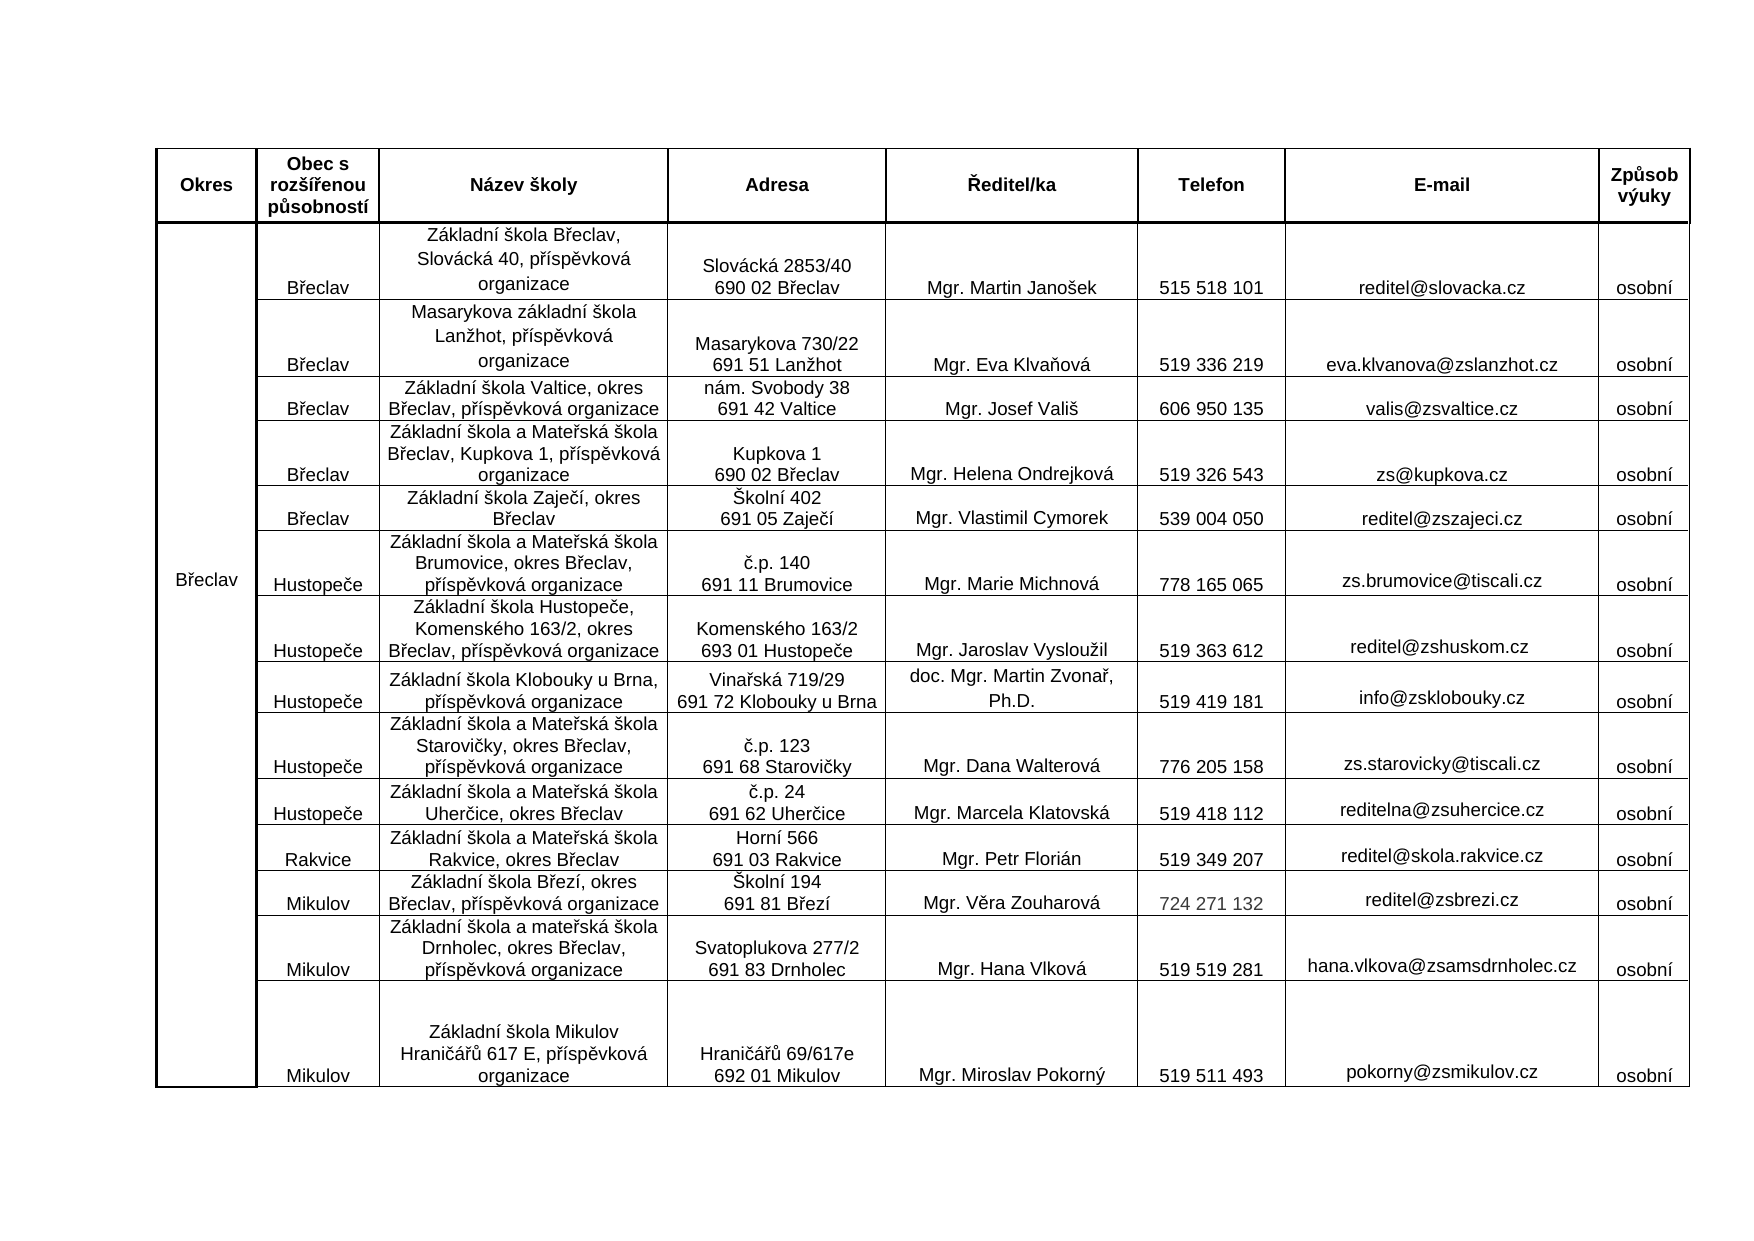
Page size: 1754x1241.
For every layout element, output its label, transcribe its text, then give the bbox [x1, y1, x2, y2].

table_cell Mgr. Marie Michnová [886, 531, 1137, 595]
table_cell č.p. 123 691 68 Starovičky [668, 713, 885, 778]
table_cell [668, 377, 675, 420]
table_header Ředitel/ka [887, 149, 1137, 221]
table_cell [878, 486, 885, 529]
table_cell 519 511 493 [1138, 981, 1285, 1086]
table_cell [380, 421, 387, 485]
table_cell Hraničářů 69/617e 692 01 Mikulov [668, 981, 885, 1086]
table_header E-mail [1286, 149, 1598, 221]
table_cell Mgr. Jaroslav Vysloužil [886, 596, 1137, 661]
table_cell Školní 194 691 81 Březí [668, 871, 733, 914]
table_cell zs@kupkova.cz [1286, 421, 1598, 485]
table_cell reditel@zszajeci.cz [1286, 486, 1598, 529]
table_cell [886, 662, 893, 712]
table_cell Rakvice [258, 825, 379, 870]
table_cell Slovácká 2853/40 690 02 Břeclav [668, 224, 885, 298]
table_cell osobní [1599, 420, 1689, 485]
table_cell Školní 194 691 81 Březí [821, 871, 885, 914]
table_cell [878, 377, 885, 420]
table_cell Masarykova základní škola Lanžhot, příspěvková organizace [380, 300, 667, 376]
table_cell reditel@slovacka.cz [1286, 224, 1598, 298]
table_cell č.p. 140 691 11 Brumovice [668, 531, 885, 595]
table_cell 519 418 112 [1138, 779, 1285, 824]
table_cell osobní [1599, 778, 1689, 824]
table_cell osobní [1599, 661, 1689, 712]
table_cell 724 271 132 [1138, 871, 1285, 914]
table_cell zs.brumovice@tiscali.cz [1286, 531, 1598, 595]
table_cell osobní [1599, 485, 1689, 529]
table_cell Svatoplukova 277/2 691 83 Drnholec [668, 916, 885, 980]
table_header Obec s rozšířenou působností [258, 149, 378, 221]
table_cell Mgr. Miroslav Pokorný [886, 981, 1137, 1086]
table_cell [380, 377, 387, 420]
table_cell Mgr. Dana Walterová [886, 713, 1137, 778]
table_cell osobní [1599, 915, 1689, 980]
table_cell osobní [1599, 530, 1689, 595]
table_cell Mgr. Vlastimil Cymorek [886, 486, 1137, 529]
table_cell č.p. 24 691 62 Uherčice [668, 779, 885, 824]
table_cell reditelna@zsuhercice.cz [1286, 779, 1598, 824]
table_cell Vinařská 719/29 691 72 Klobouky u Brna [668, 662, 885, 712]
table_cell 519 419 181 [1138, 662, 1285, 712]
table_header Okres [158, 149, 255, 221]
table_cell Hustopeče [258, 531, 379, 595]
table_cell osobní [1599, 595, 1689, 661]
table_cell osobní [1599, 824, 1689, 870]
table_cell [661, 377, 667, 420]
table_cell Základní škola Klobouky u Brna, příspěvková organizace [380, 662, 667, 712]
table_cell 776 205 158 [1138, 713, 1285, 778]
table_cell Hustopeče [258, 596, 379, 661]
table_cell Mgr. Martin Janošek [886, 224, 1137, 298]
table_cell 606 950 135 [1138, 377, 1285, 420]
table_cell Mgr. Petr Florián [886, 825, 1137, 870]
table_cell Mgr. Josef Vališ [886, 377, 1137, 420]
table_header Název školy [380, 149, 667, 221]
table_cell 519 363 612 [1138, 596, 1285, 661]
table_header Telefon [1139, 149, 1284, 221]
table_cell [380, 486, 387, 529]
table_cell Hustopeče [258, 713, 379, 778]
table_cell info@zsklobouky.cz [1286, 662, 1598, 712]
table_cell eva.klvanova@zslanzhot.cz [1286, 300, 1598, 376]
table_cell 519 519 281 [1138, 916, 1285, 980]
table_cell zs.starovicky@tiscali.cz [1286, 713, 1598, 778]
table_cell Mgr. Eva Klvaňová [886, 300, 1137, 376]
table_cell Mgr. Helena Ondrejková [886, 421, 1137, 485]
table_cell 778 165 065 [1138, 531, 1285, 595]
table_cell Základní škola Břeclav, Slovácká 40, příspěvková organizace [380, 224, 667, 298]
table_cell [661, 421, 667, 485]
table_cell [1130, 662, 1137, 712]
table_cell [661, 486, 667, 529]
table_cell 515 518 101 [1138, 224, 1285, 298]
table_cell Mikulov [258, 916, 379, 980]
table_cell Mgr. Marcela Klatovská [886, 779, 1137, 824]
table_cell Břeclav [258, 300, 379, 376]
table_cell Kupkova 1 690 02 Břeclav [668, 421, 885, 485]
table_cell reditel@zshuskom.cz [1286, 596, 1598, 661]
table_cell Břeclav [258, 224, 379, 298]
table_cell pokorny@zsmikulov.cz [1286, 981, 1598, 1086]
table_cell osobní [1599, 221, 1689, 298]
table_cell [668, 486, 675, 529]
table_header Způsob výuky [1600, 149, 1689, 221]
table_cell Břeclav [258, 377, 379, 420]
table_header Adresa [669, 149, 885, 221]
table_cell Hustopeče [258, 779, 379, 824]
table_cell osobní [1599, 980, 1689, 1086]
table_cell reditel@skola.rakvice.cz [1286, 825, 1598, 870]
table_cell Základní škola a Mateřská škola Rakvice, okres Břeclav [380, 825, 667, 870]
table_cell 539 004 050 [1138, 486, 1285, 529]
table_cell Mikulov [258, 871, 379, 914]
table_cell Základní škola Hustopeče, Komenského 163/2, okres Břeclav, příspěvková organizace [380, 596, 667, 661]
table_cell Masarykova 730/22 691 51 Lanžhot [668, 300, 885, 376]
table_cell Komenského 163/2 693 01 Hustopeče [668, 596, 885, 661]
table_cell Horní 566 691 03 Rakvice [668, 825, 885, 870]
table_cell reditel@zsbrezi.cz [1286, 871, 1598, 914]
table_cell osobní [1599, 712, 1689, 778]
table_cell 519 349 207 [1138, 825, 1285, 870]
table_cell 519 326 543 [1138, 421, 1285, 485]
table_cell 519 336 219 [1138, 300, 1285, 376]
table_cell Základní škola a Mateřská škola Uherčice, okres Břeclav [380, 779, 667, 824]
table_cell Mikulov [258, 981, 379, 1086]
table_cell valis@zsvaltice.cz [1286, 377, 1598, 420]
table_cell osobní [1599, 376, 1689, 420]
table_cell hana.vlkova@zsamsdrnholec.cz [1286, 916, 1598, 980]
table_cell osobní [1599, 299, 1689, 376]
table_cell Mgr. Hana Vlková [886, 916, 1137, 980]
table_cell Hustopeče [258, 662, 379, 712]
table_cell Břeclav [258, 486, 379, 529]
table_cell Mgr. Věra Zouharová [886, 871, 1137, 914]
table_cell Základní škola Mikulov Hraničářů 617 E, příspěvková organizace [380, 981, 667, 1086]
table_cell Břeclav [258, 421, 379, 485]
table_cell osobní [1599, 870, 1689, 914]
